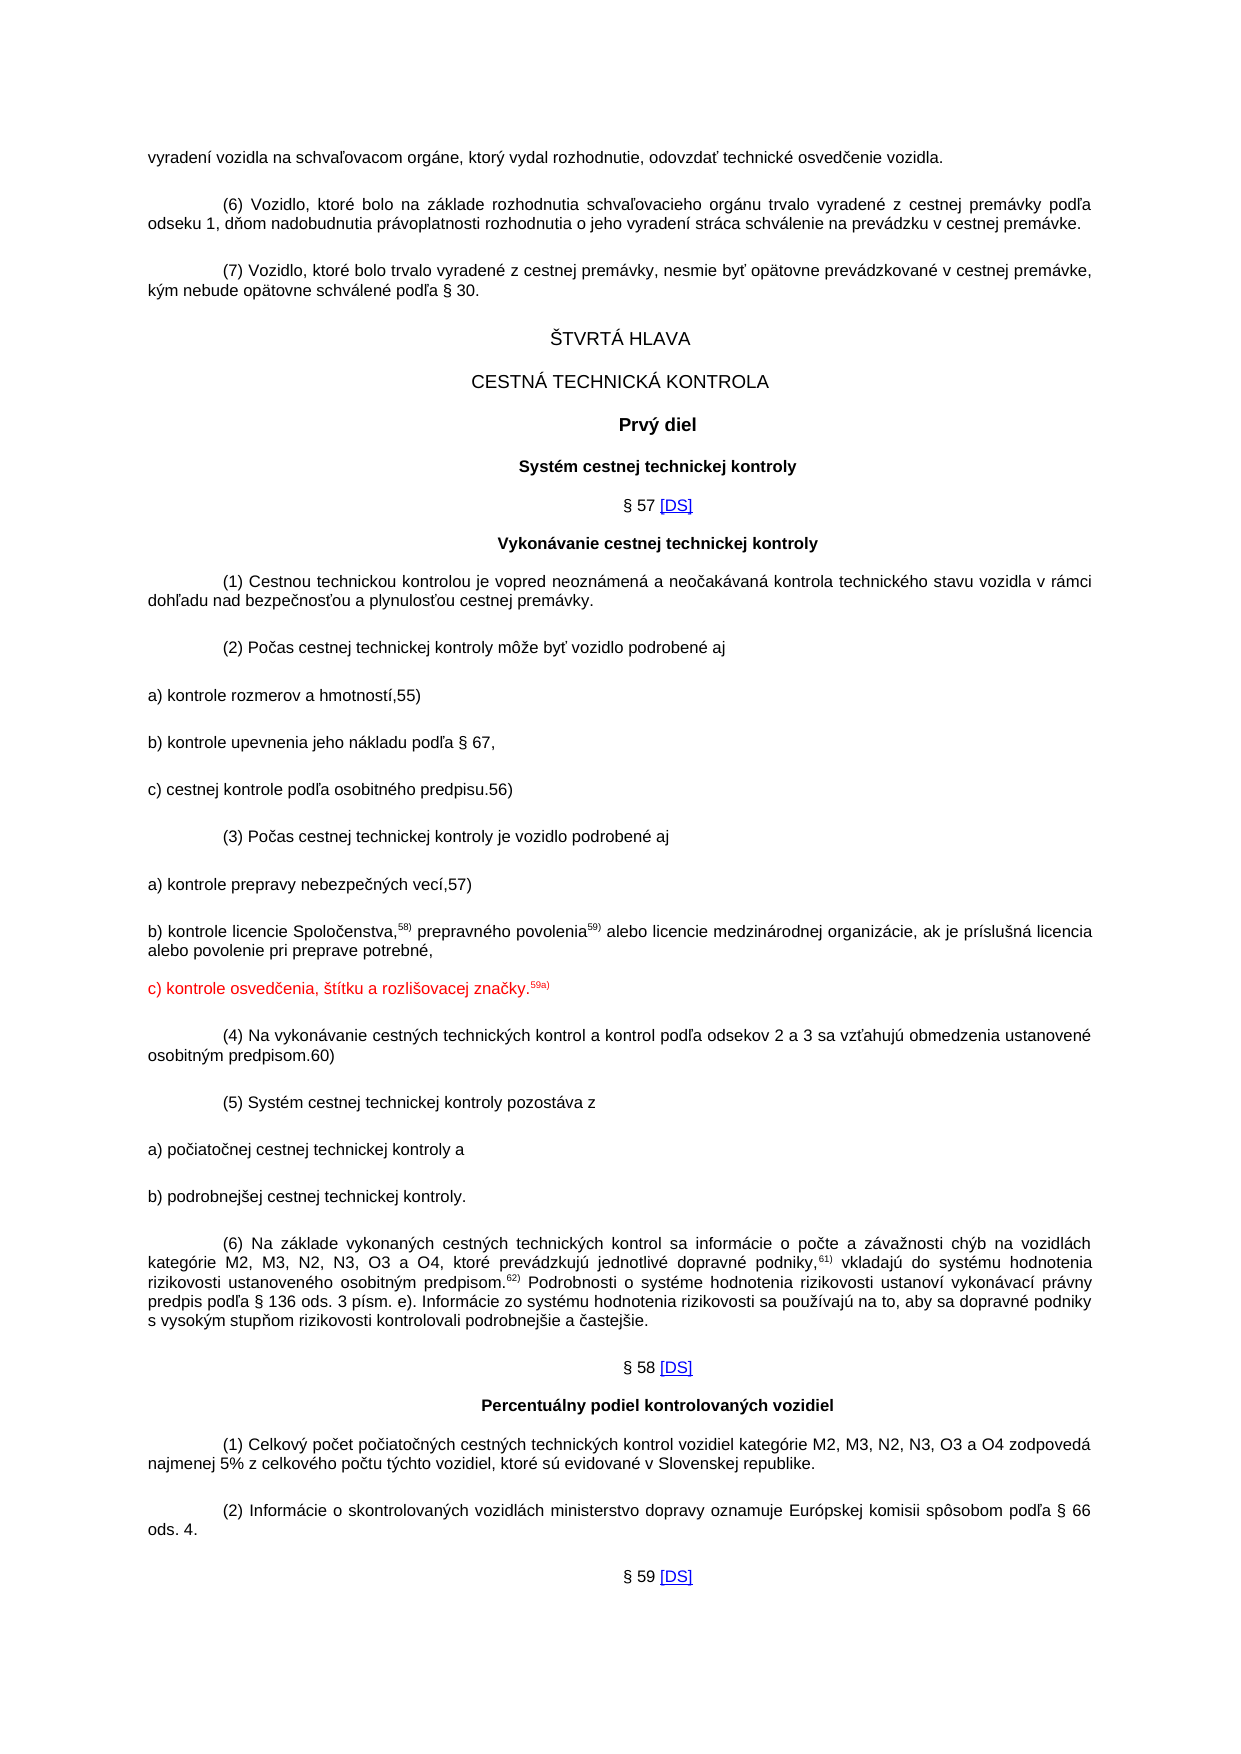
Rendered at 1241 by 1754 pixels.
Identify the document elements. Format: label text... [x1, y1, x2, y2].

text Systém cestnej technickej kontroly [148, 457, 1092, 476]
text § 57 [DS] [148, 495, 1092, 514]
text (6) Vozidlo, ktoré bolo na základe rozhodnutia schvaľovacieho orgánu trvalo vyradené z cestnej premávky podľa odseku 1, dňom nadobudnutia právoplatnosti rozhodnutia o jeho vyradení stráca schválenie na prevádzku v cestnej premávke. [148, 195, 1092, 233]
text (1) Celkový počet počiatočných cestných technických kontrol vozidiel kategórie M2, M3, N2, N3, O3 a O4 zodpovedá najmenej 5% z celkového počtu týchto vozidiel, ktoré sú evidované v Slovenskej republike. [148, 1434, 1092, 1473]
text ŠTVRTÁ HLAVA [148, 328, 1092, 349]
text § 58 [DS] [148, 1358, 1092, 1377]
text (2) Informácie o skontrolovaných vozidlách ministerstvo dopravy oznamuje Európskej komisii spôsobom podľa § 66 ods. 4. [148, 1501, 1092, 1539]
text (4) Na vykonávanie cestných technických kontrol a kontrol podľa odsekov 2 a 3 sa vzťahujú obmedzenia ustanovené osobitným predpisom.60) [148, 1026, 1092, 1064]
text b) kontrole licencie Spoločenstva,58) prepravného povolenia59) alebo licencie medzinárodnej organizácie, ak je príslušná licencia alebo povolenie pri preprave potrebné, [148, 921, 1092, 960]
text (6) Na základe vykonaných cestných technických kontrol sa informácie o počte a závažnosti chýb na vozidlách kategórie M2, M3, N2, N3, O3 a O4, ktoré prevádzkujú jednotlivé dopravné podniky,61) vkladajú do systému hodnotenia rizikovosti ustanoveného osobitným predpisom.62) Podrobnosti o systéme hodnotenia rizikovosti ustanoví vykonávací právny predpis podľa § 136 ods. 3 písm. e). Informácie zo systému hodnotenia rizikovosti sa používajú na to, aby sa dopravné podniky s vysokým stupňom rizikovosti kontrolovali podrobnejšie a častejšie. [148, 1234, 1092, 1330]
text (1) Cestnou technickou kontrolou je vopred neoznámená a neočakávaná kontrola technického stavu vozidla v rámci dohľadu nad bezpečnosťou a plynulosťou cestnej premávky. [148, 572, 1092, 610]
text (5) Systém cestnej technickej kontroly pozostáva z [148, 1092, 1092, 1112]
text (2) Počas cestnej technickej kontroly môže byť vozidlo podrobené aj [148, 638, 1092, 657]
text a) počiatočnej cestnej technickej kontroly a [148, 1140, 1092, 1159]
text (3) Počas cestnej technickej kontroly je vozidlo podrobené aj [148, 827, 1092, 846]
text c) cestnej kontrole podľa osobitného predpisu.56) [148, 780, 1092, 799]
text Percentuálny podiel kontrolovaných vozidiel [148, 1396, 1092, 1415]
text Prvý diel [148, 414, 1092, 435]
text b) podrobnejšej cestnej technickej kontroly. [148, 1187, 1092, 1206]
text a) kontrole rozmerov a hmotností,55) [148, 686, 1092, 705]
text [148, 148, 1092, 167]
text a) kontrole prepravy nebezpečných vecí,57) [148, 874, 1092, 893]
text § 59 [DS] [148, 1567, 1092, 1586]
text Vykonávanie cestnej technickej kontroly [148, 534, 1092, 553]
text CESTNÁ TECHNICKÁ KONTROLA [148, 371, 1092, 392]
text (7) Vozidlo, ktoré bolo trvalo vyradené z cestnej premávky, nesmie byť opätovne prevádzkované v cestnej premávke, kým nebude opätovne schválené podľa § 30. [148, 261, 1092, 299]
text b) kontrole upevnenia jeho nákladu podľa § 67, [148, 733, 1092, 752]
text c) kontrole osvedčenia, štítku a rozlišovacej značky.59a) [148, 979, 1092, 998]
